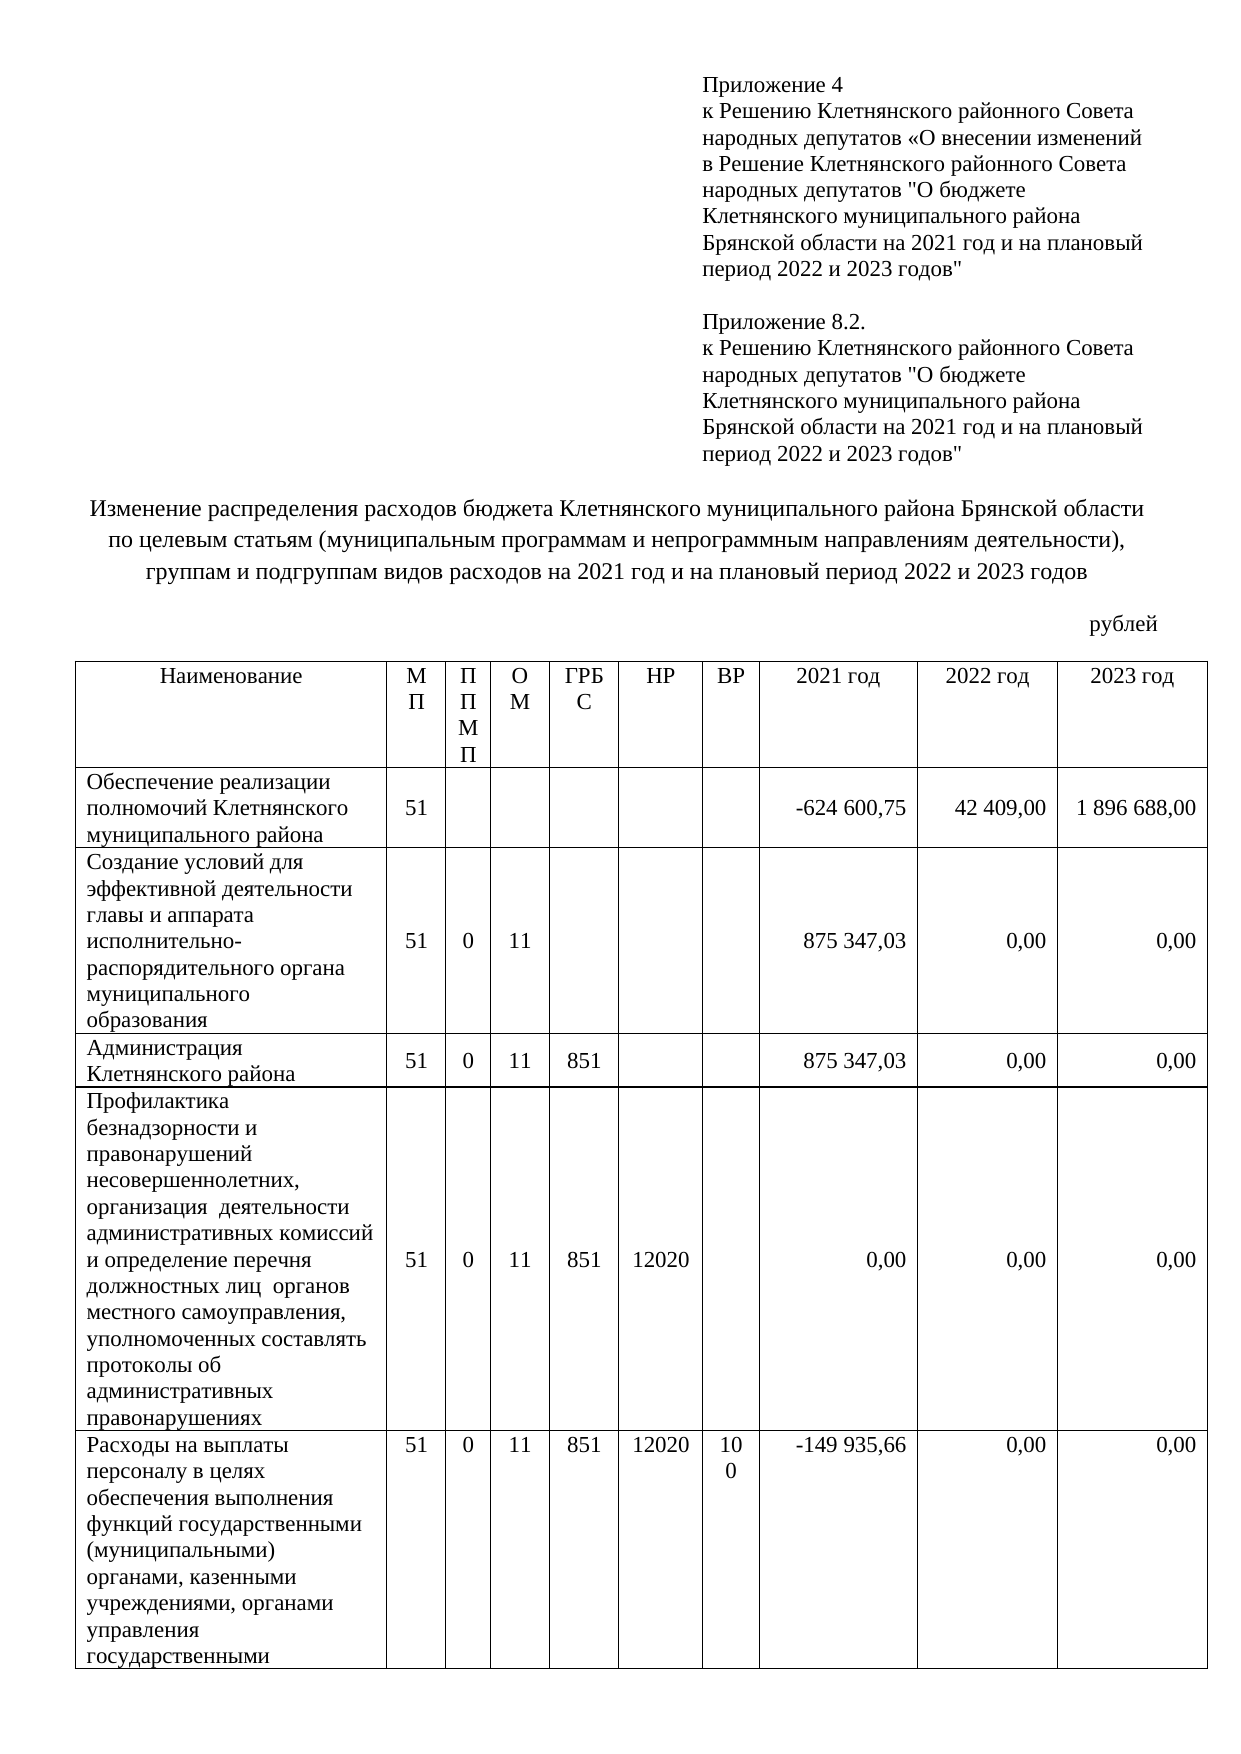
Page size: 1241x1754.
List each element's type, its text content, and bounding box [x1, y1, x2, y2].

table_cell Администрация Клетнянского района [76, 1034, 386, 1086]
table_cell 0,00 [760, 1088, 917, 1430]
table_cell [491, 768, 549, 847]
text рублей [77, 609, 1157, 636]
table_cell 851 [550, 1431, 618, 1668]
table_header ВР [703, 662, 759, 767]
table_cell 0,00 [918, 1034, 1057, 1086]
table_cell 12020 [619, 1431, 702, 1668]
table_cell 0 [446, 1034, 490, 1086]
table_cell 51 [387, 1034, 445, 1086]
table_cell 12020 [619, 1088, 702, 1430]
table_cell [550, 768, 618, 847]
table_cell 0 [446, 1088, 490, 1430]
table_cell 0,00 [918, 848, 1057, 1033]
table_header 2023 год [1058, 662, 1207, 767]
table_cell 851 [550, 1088, 618, 1430]
table_cell [703, 768, 759, 847]
table_cell [703, 1088, 759, 1430]
table_cell 0,00 [918, 1431, 1057, 1668]
table_cell Создание условий для эффективной деятельности главы и аппарата исполнительно-распорядительного органа муниципального образования [76, 848, 386, 1033]
table_cell 11 [491, 848, 549, 1033]
table_cell 851 [550, 1034, 618, 1086]
table_cell Профилактика безнадзорности и правонарушений несовершеннолетних, организация деятельности административных комиссий и определение перечня должностных лиц органов местного самоуправления, уполномоченных составлять протоколы об административных правонарушениях [76, 1088, 386, 1430]
table_cell 11 [491, 1088, 549, 1430]
table_cell 875 347,03 [760, 848, 917, 1033]
table_cell 51 [387, 1431, 445, 1668]
table_cell 0 [446, 1431, 490, 1668]
table_cell 51 [387, 1088, 445, 1430]
table_cell 0,00 [918, 1088, 1057, 1430]
table_cell [619, 768, 702, 847]
table_cell 0,00 [1058, 1088, 1207, 1430]
table_cell Обеспечение реализации полномочий Клетнянского муниципального района [76, 768, 386, 847]
table_cell 1 896 688,00 [1058, 768, 1207, 847]
table_header ППМП [446, 662, 490, 767]
table_header НР [619, 662, 702, 767]
table_cell [703, 848, 759, 1033]
table_cell [550, 848, 618, 1033]
table_header МП [387, 662, 445, 767]
table_cell [619, 1034, 702, 1086]
table_header Приложение 4 к Решению Клетнянского районного Совета народных депутатов «О внесении изменений в Решение Клетнянского районного Совета народных депутатов "О бюджете Клетнянского муниципального района Брянской области на 2021 год и на плановый период 2022 и 2023 годов" Приложение 8.2. [691, 71, 1157, 334]
table_cell 0,00 [1058, 848, 1207, 1033]
table_header 2022 год [918, 662, 1057, 767]
table_cell 100 [703, 1431, 759, 1668]
table_cell [446, 768, 490, 847]
table_cell [703, 1034, 759, 1086]
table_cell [76, 1431, 386, 1668]
table_cell 51 [387, 768, 445, 847]
table_header Наименование [76, 662, 386, 767]
table_header ГРБС [550, 662, 618, 767]
table_cell [619, 848, 702, 1033]
table_cell 0 [446, 848, 490, 1033]
table_header ОМ [491, 662, 549, 767]
table_cell к Решению Клетнянского районного Совета народных депутатов "О бюджете Клетнянского муниципального района Брянской области на 2021 год и на плановый период 2022 и 2023 годов" [691, 334, 1157, 494]
table_cell 51 [387, 848, 445, 1033]
table_cell -149 935,66 [760, 1431, 917, 1668]
table_header 2021 год [760, 662, 917, 767]
table_cell 11 [491, 1431, 549, 1668]
table_cell 11 [491, 1034, 549, 1086]
table_cell 875 347,03 [760, 1034, 917, 1086]
table_cell -624 600,75 [760, 768, 917, 847]
table_cell 0,00 [1058, 1431, 1207, 1668]
table_cell 42 409,00 [918, 768, 1057, 847]
table_cell 0,00 [1058, 1034, 1207, 1086]
text Изменение распределения расходов бюджета Клетнянского муниципального района Брянской области по целевым статьям (муниципальным программам и непрограммным направлениям деятельности), группам и подгруппам видов расходов на 2021 год и на плановый период 2022 и 2023 годов [77, 494, 1157, 585]
